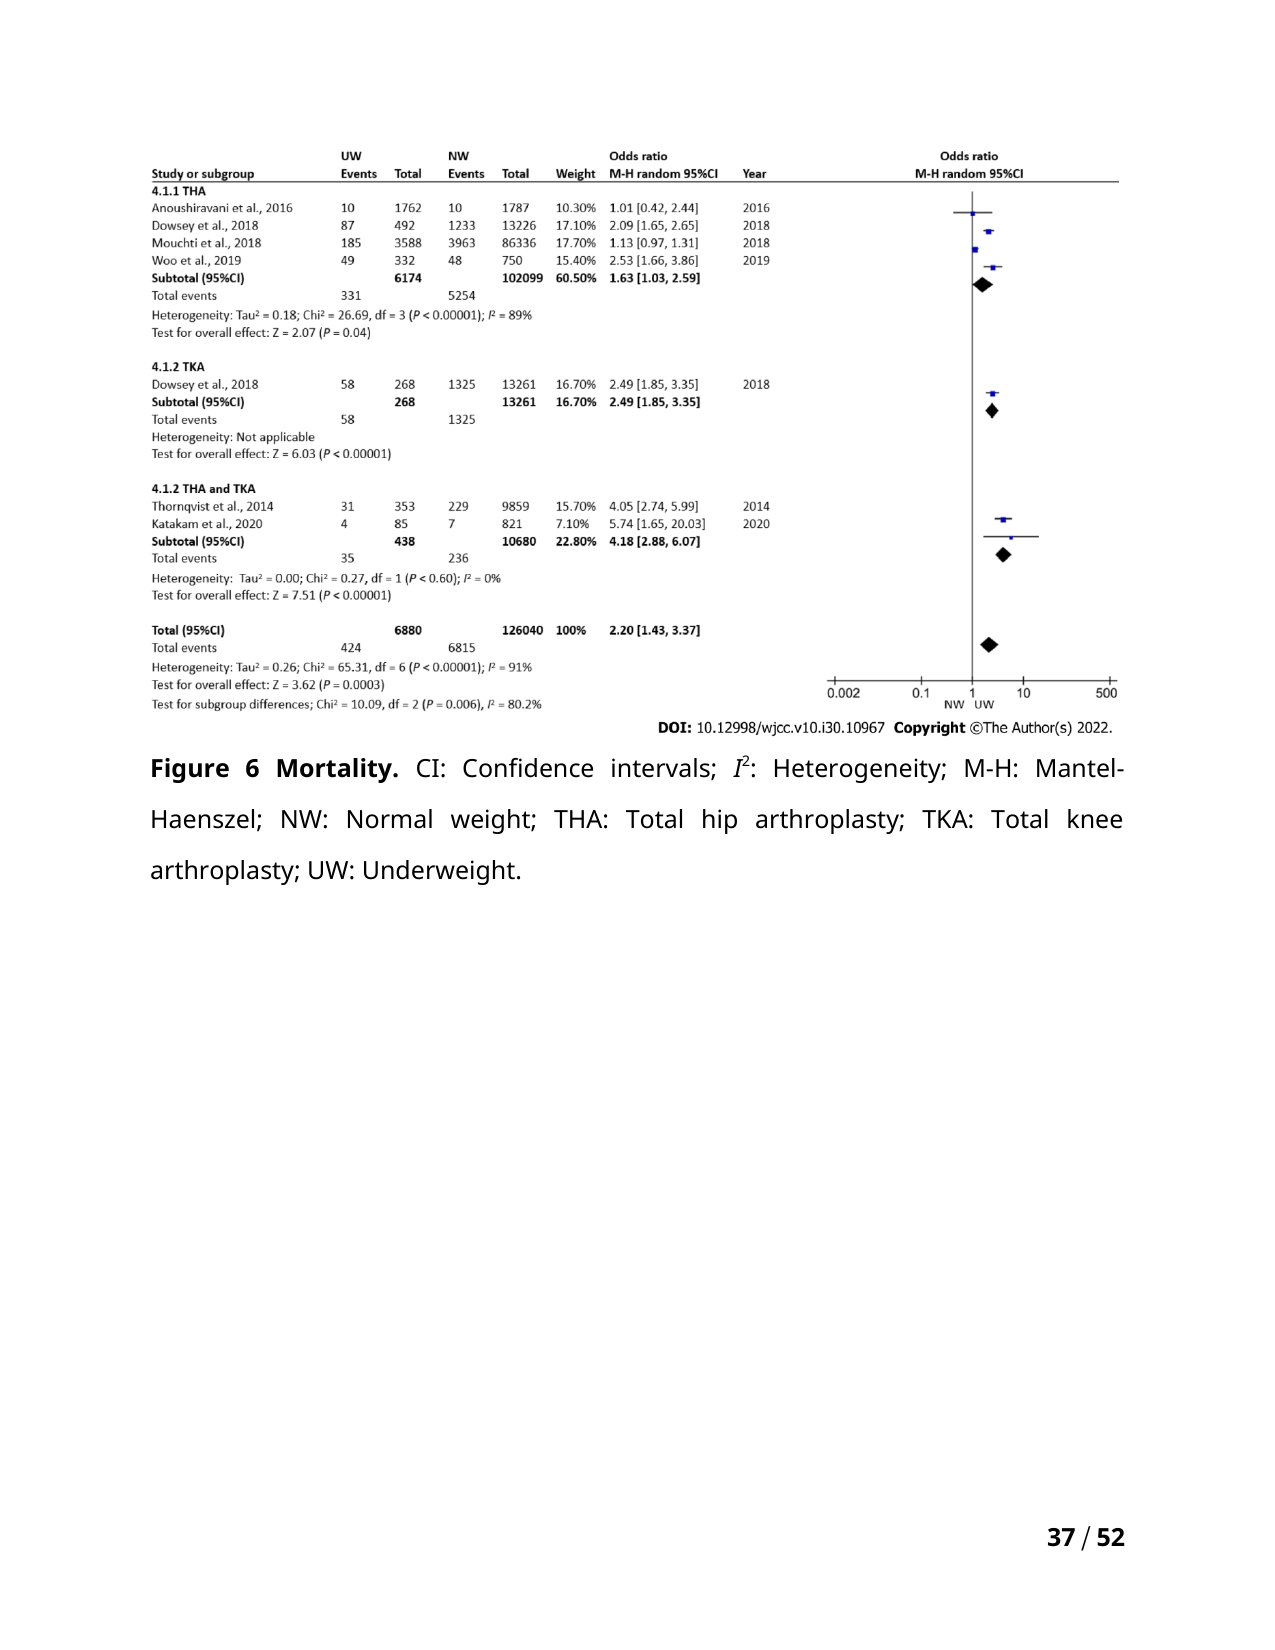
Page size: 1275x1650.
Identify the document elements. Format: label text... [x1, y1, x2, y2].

text Figure 6 Mortality. CI: Confidence intervals; I2: Heterogeneity; M-H: Mantel-Haenszel; NW: Normal weight; THA: Total hip arthroplasty; TKA: Total knee arthroplasty; UW: Underweight. [150, 751, 1125, 887]
picture [150, 150, 1119, 737]
